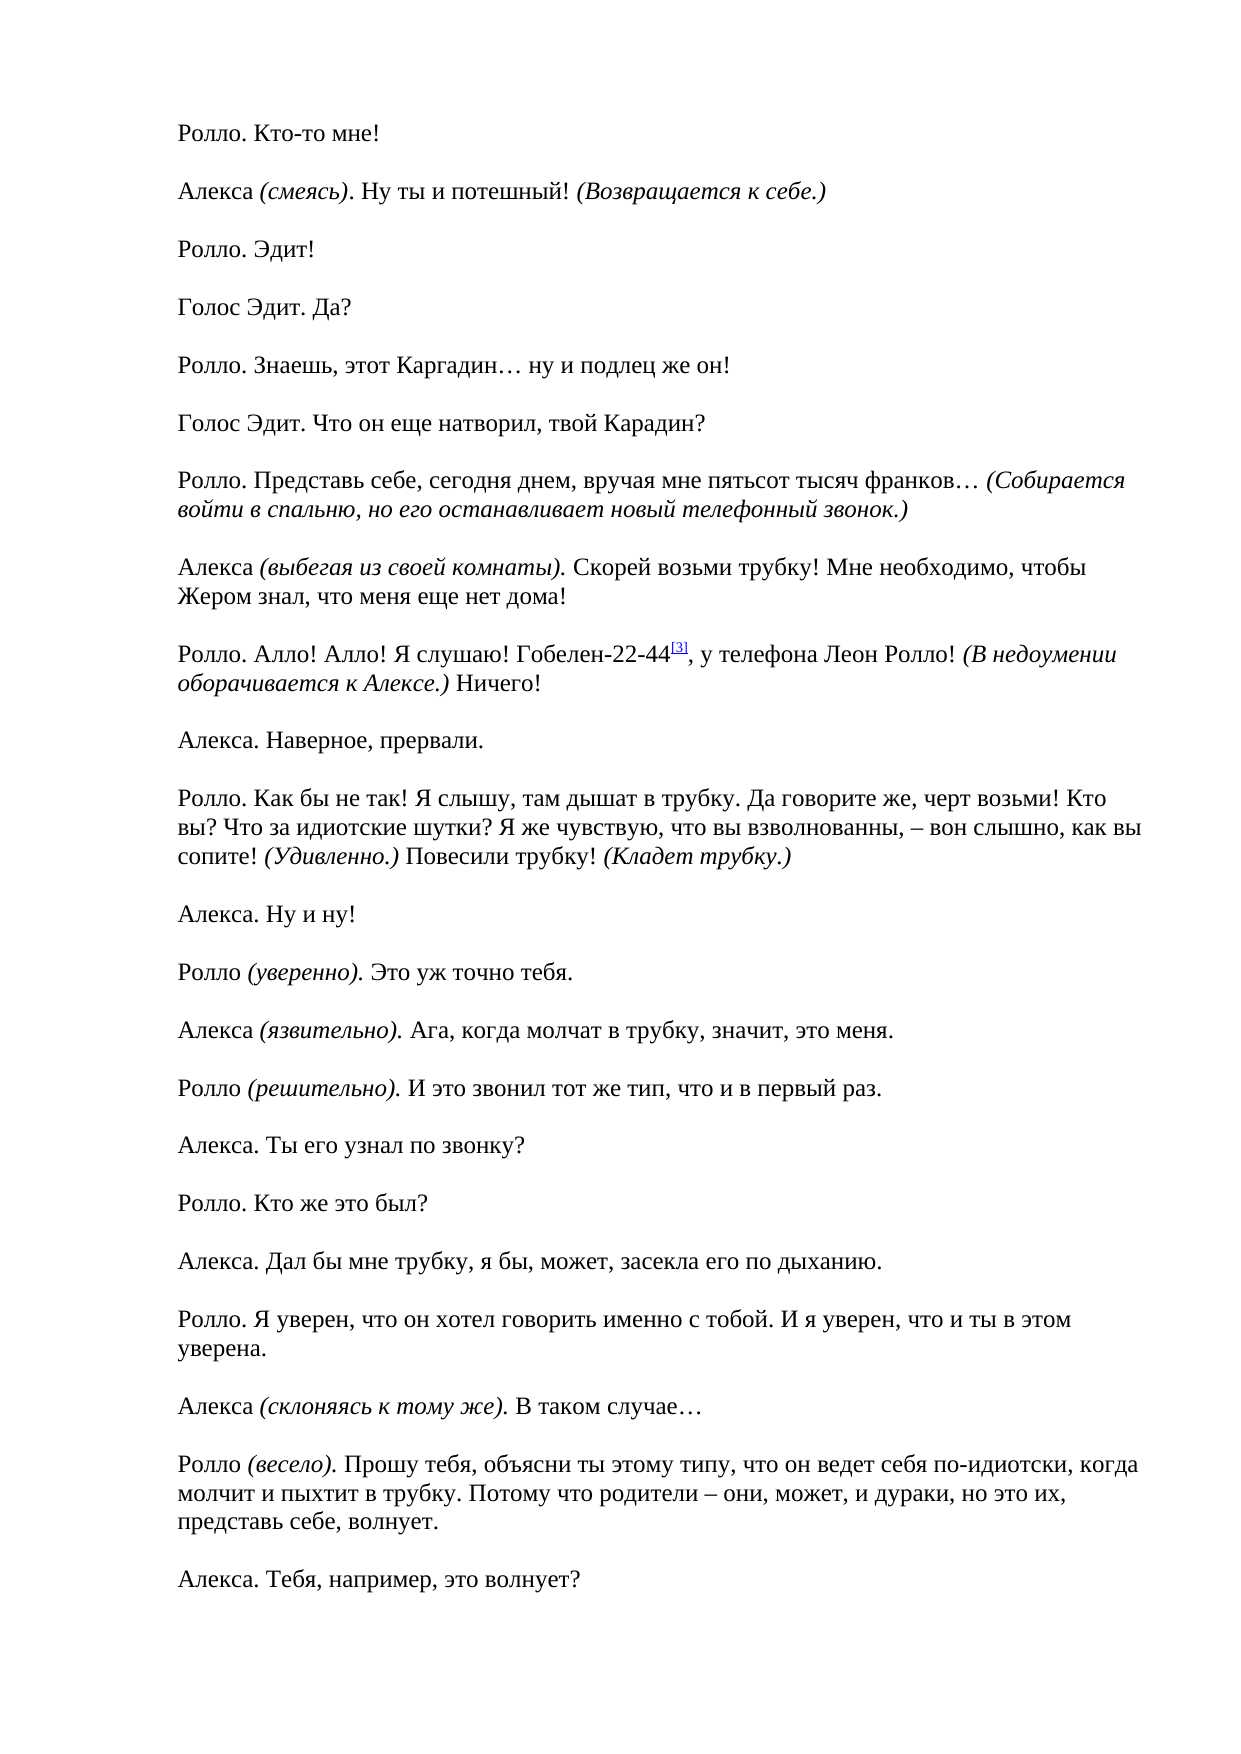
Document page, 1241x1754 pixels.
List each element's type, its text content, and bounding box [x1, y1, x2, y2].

text Алекса (склоняясь к тому же). В таком случае… [177, 1391, 1152, 1420]
text Ролло. Я уверен, что он хотел говорить именно с тобой. И я уверен, что и ты в этом уверена. [177, 1304, 1152, 1362]
text Ролло (решительно). И это звонил тот же тип, что и в первый раз. [177, 1073, 1152, 1101]
text Ролло (уверенно). Это уж точно тебя. [177, 957, 1152, 986]
text Алекса. Ты его узнал по звонку? [177, 1131, 1152, 1159]
text Алекса. Дал бы мне трубку, я бы, может, засекла его по дыханию. [177, 1246, 1152, 1275]
text Голос Эдит. Да? [177, 292, 1152, 321]
text Ролло. Алло! Алло! Я слушаю! Гобелен-22-44[3], у телефона Леон Ролло! (В недоумении оборачивается к Алексе.) Ничего! [177, 639, 1152, 696]
text Ролло. Знаешь, этот Каргадин… ну и подлец же он! [177, 350, 1152, 378]
text Алекса. Ну и ну! [177, 899, 1152, 928]
text Алекса. Тебя, например, это волнует? [177, 1564, 1152, 1593]
text Ролло. Кто-то мне! [177, 118, 1152, 147]
text Голос Эдит. Что он еще натворил, твой Карадин? [177, 408, 1152, 436]
text Ролло. Эдит! [177, 234, 1152, 263]
text Алекса (смеясь). Ну ты и потешный! (Возвращается к себе.) [177, 176, 1152, 205]
text Ролло. Кто же это был? [177, 1188, 1152, 1217]
text Ролло (весело). Прошу тебя, объясни ты этому типу, что он ведет себя по-идиотски, когда молчит и пыхтит в трубку. Потому что родители – они, может, и дураки, но это их, представь себе, волнует. [177, 1449, 1152, 1535]
text Ролло. Представь себе, сегодня днем, вручая мне пятьсот тысяч франков… (Собирается войти в спальню, но его останавливает новый телефонный звонок.) [177, 466, 1152, 523]
text Алекса. Наверное, прервали. [177, 726, 1152, 754]
text Ролло. Как бы не так! Я слышу, там дышат в трубку. Да говорите же, черт возьми! Кто вы? Что за идиотские шутки? Я же чувствую, что вы взволнованны, – вон слышно, как вы сопите! (Удивленно.) Повесили трубку! (Кладет трубку.) [177, 783, 1152, 870]
text Алекса (выбегая из своей комнаты). Скорей возьми трубку! Мне необходимо, чтобы Жером знал, что меня еще нет дома! [177, 552, 1152, 610]
text Алекса (язвительно). Ага, когда молчат в трубку, значит, это меня. [177, 1015, 1152, 1043]
